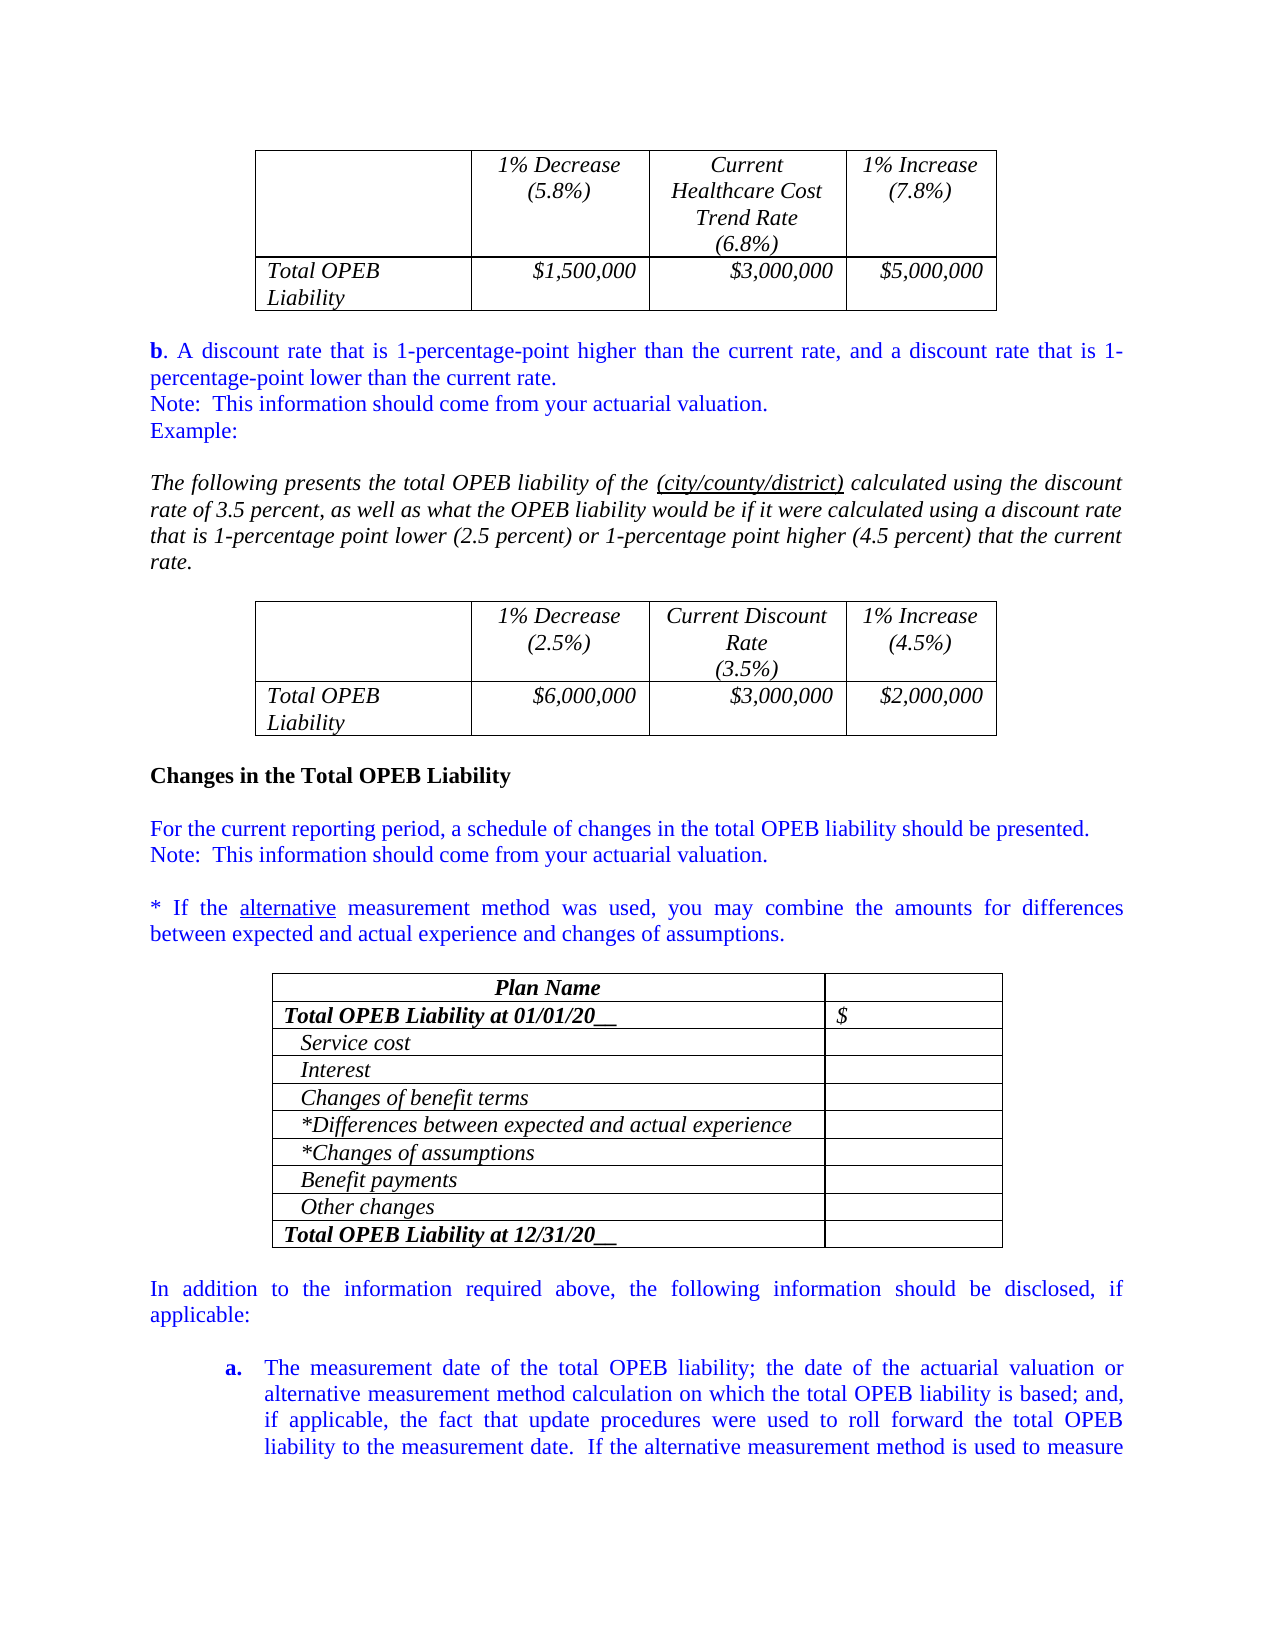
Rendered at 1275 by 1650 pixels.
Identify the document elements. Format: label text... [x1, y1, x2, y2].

table_cell [826, 1139, 1002, 1165]
table_header Current Healthcare Cost Trend Rate (6.8%) [650, 151, 846, 256]
table_header [256, 602, 471, 681]
table_cell $1,500,000 [472, 258, 649, 310]
table_cell $6,000,000 [472, 682, 649, 735]
table_cell *Differences between expected and actual experience [273, 1111, 824, 1138]
table_header 1% Decrease (5.8%) [472, 151, 649, 256]
table_header 1% Decrease (2.5%) [472, 602, 649, 681]
table_cell Service cost [273, 1029, 824, 1055]
table_cell [826, 1111, 1002, 1138]
table_cell [826, 1029, 1002, 1055]
table_cell *Changes of assumptions [273, 1139, 824, 1165]
text In addition to the information required above, the following information should be disclosed, if applicable: [150, 1274, 1125, 1327]
text Changes in the Total OPEB Liability [150, 762, 1125, 789]
text The following presents the total OPEB liability of the (city/county/district) calculated using the discount rate of 3.5 percent, as well as what the OPEB liability would be if it were calculated using a discount rate that is 1-percentage point lower (2.5 percent) or 1-percentage point higher (4.5 percent) that the current rate. [150, 469, 1125, 575]
text For the current reporting period, a schedule of changes in the total OPEB liability should be presented. [150, 815, 1125, 841]
table_cell [826, 1166, 1002, 1192]
table_cell [826, 1194, 1002, 1220]
table_cell Total OPEB Liability [256, 258, 471, 310]
text Note: This information should come from your actuarial valuation. [150, 841, 1125, 868]
table_cell $5,000,000 [847, 258, 996, 310]
text Note: This information should come from your actuarial valuation. [150, 390, 1125, 417]
table_cell [826, 1084, 1002, 1110]
table_header [256, 151, 471, 256]
table_cell Benefit payments [273, 1166, 824, 1192]
table_cell $ [826, 1002, 1002, 1028]
table_cell $3,000,000 [650, 682, 846, 735]
text b. A discount rate that is 1-percentage-point higher than the current rate, and a discount rate that is 1-percentage-point lower than the current rate. [150, 338, 1125, 390]
table_cell $2,000,000 [847, 682, 996, 735]
table_cell $3,000,000 [650, 258, 846, 310]
table_header 1% Increase (4.5%) [847, 602, 996, 681]
text * If the alternative measurement method was used, you may combine the amounts for differences between expected and actual experience and changes of assumptions. [150, 894, 1125, 947]
table_header 1% Increase (7.8%) [847, 151, 996, 256]
text Example: [150, 417, 1125, 443]
table_header [826, 974, 1002, 1001]
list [225, 1354, 1125, 1459]
table_cell Total OPEB Liability at 12/31/20__ [273, 1221, 824, 1247]
table_cell [826, 1221, 1002, 1247]
table_header Plan Name [273, 974, 824, 1001]
table_cell Changes of benefit terms [273, 1084, 824, 1110]
table_cell Other changes [273, 1194, 824, 1220]
table_header Current Discount Rate (3.5%) [650, 602, 846, 681]
table_cell Total OPEB Liability at 01/01/20__ [273, 1002, 824, 1028]
table_cell [826, 1056, 1002, 1083]
table_cell Interest [273, 1056, 824, 1083]
table_cell Total OPEB Liability [256, 682, 471, 735]
